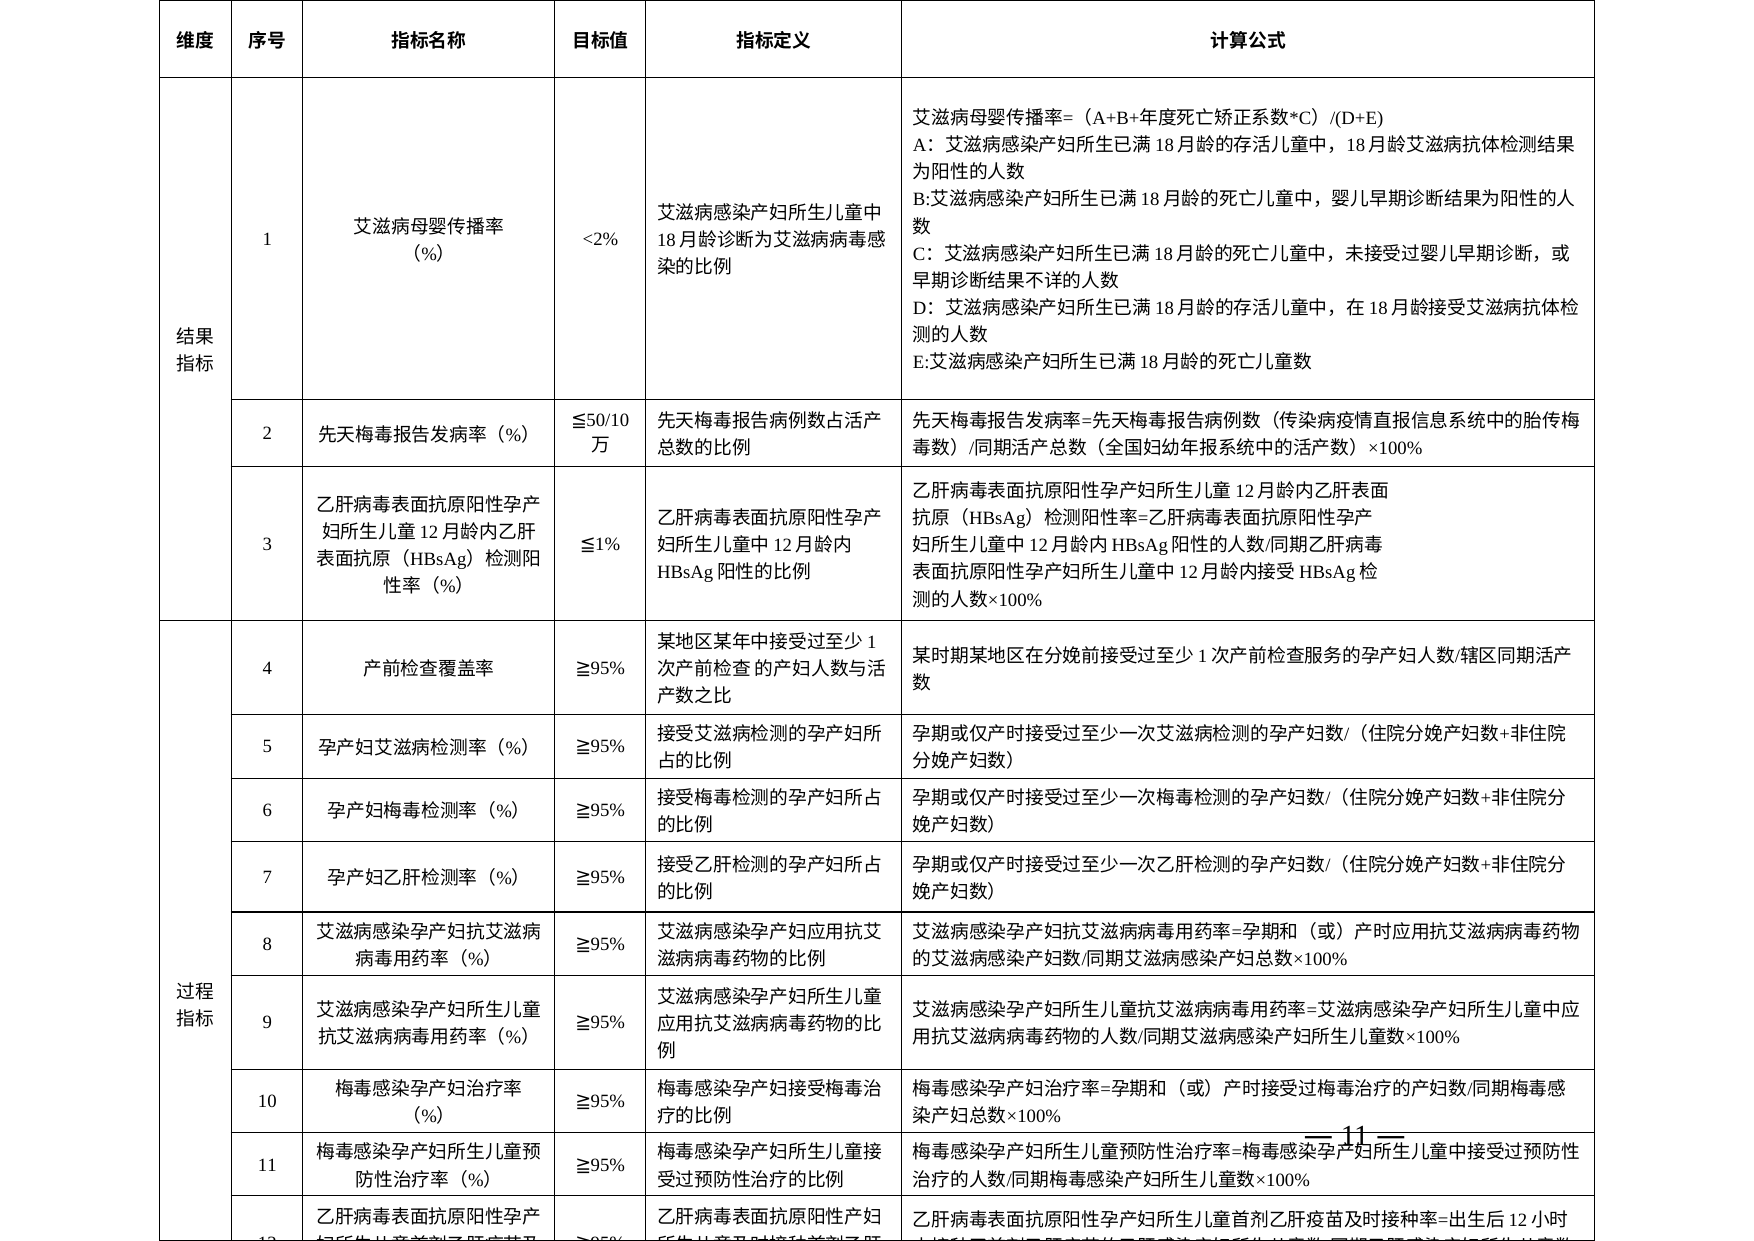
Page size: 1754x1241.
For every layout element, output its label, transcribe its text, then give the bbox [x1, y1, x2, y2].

table_cell 接受梅毒检测的孕产妇所占的比例 [646, 779, 901, 841]
table_cell 艾滋病感染孕产妇所生儿童应用抗艾滋病病毒药物的比例 [646, 976, 901, 1068]
table_cell 孕产妇乙肝检测率（%） [303, 842, 554, 911]
table_cell 某地区某年中接受过至少1次产前检查 的产妇人数与活产数之比 [646, 621, 901, 714]
table_cell ≧95% [555, 976, 645, 1068]
table_cell 过程指标 [160, 621, 231, 1240]
table_header 目标值 [555, 1, 645, 77]
table_cell 梅毒感染孕产妇治疗率=孕期和（或）产时接受过梅毒治疗的产妇数/同期梅毒感染产妇总数×100% [902, 1070, 1594, 1132]
table_cell ≧95% [555, 1070, 645, 1132]
table_header 指标名称 [303, 1, 554, 77]
table_cell 艾滋病感染孕产妇抗艾滋病病毒用药率（%） [303, 913, 554, 975]
table_cell ≧95% [555, 1196, 645, 1240]
table_cell 艾滋病母婴传播率=（A+B+年度死亡矫正系数*C）/(D+E) A：艾滋病感染产妇所生已满18月龄的存活儿童中，18月龄艾滋病抗体检测结果为阳性的人数 B:艾滋病感染产妇所生已满18月龄的死亡儿童中，婴儿早期诊断结果为阳性的人数 C：艾滋病感染产妇所生已满18月龄的死亡儿童中，未接受过婴儿早期诊断，或早期诊断结果不详的人数 D：艾滋病感染产妇所生已满18月龄的存活儿童中，在18月龄接受艾滋病抗体检测的人数 E:艾滋病感染产妇所生已满18月龄的死亡儿童数 [902, 78, 1594, 399]
table_cell ≧95% [555, 1133, 645, 1195]
table_cell 6 [232, 779, 302, 841]
table_cell 梅毒感染孕产妇所生儿童预防性治疗率（%） [303, 1133, 554, 1195]
table_cell 1 [232, 78, 302, 399]
table_cell 艾滋病感染产妇所生儿童中18月龄诊断为艾滋病病毒感染的比例 [646, 78, 901, 399]
table_cell 梅毒感染孕产妇接受梅毒治疗的比例 [646, 1070, 901, 1132]
table_cell 孕期或仅产时接受过至少一次乙肝检测的孕产妇数/（住院分娩产妇数+非住院分娩产妇数） [902, 842, 1594, 911]
table_cell 艾滋病感染孕产妇所生儿童抗艾滋病病毒用药率（%） [303, 976, 554, 1068]
table_cell 乙肝病毒表面抗原阳性孕产妇所生儿童首剂乙肝疫苗及时接种率（%） [303, 1196, 554, 1240]
table_cell 孕期或仅产时接受过至少一次梅毒检测的孕产妇数/（住院分娩产妇数+非住院分娩产妇数） [902, 779, 1594, 841]
table_cell 乙肝病毒表面抗原阳性孕产妇所生儿童12月龄内乙肝表面抗原（HBsAg）检测阳性率（%） [303, 467, 554, 620]
table_cell 乙肝病毒表面抗原阳性孕产妇所生儿童中12月龄内HBsAg阳性的比例 [646, 467, 901, 620]
table_cell 梅毒感染孕产妇所生儿童接受过预防性治疗的比例 [646, 1133, 901, 1195]
table_cell 10 [232, 1070, 302, 1132]
table_cell 梅毒感染孕产妇治疗率（%） [303, 1070, 554, 1132]
table_cell 艾滋病母婴传播率 （%） [303, 78, 554, 399]
table_cell 艾滋病感染孕产妇应用抗艾滋病病毒药物的比例 [646, 913, 901, 975]
table_cell 4 [232, 621, 302, 714]
table_cell 3 [232, 467, 302, 620]
table_cell 9 [232, 976, 302, 1068]
table_cell 梅毒感染孕产妇所生儿童预防性治疗率=梅毒感染孕产妇所生儿童中接受过预防性治疗的人数/同期梅毒感染产妇所生儿童数×100% [902, 1133, 1594, 1195]
table_cell ≧95% [555, 779, 645, 841]
table_cell ≦50/10万 [555, 400, 645, 466]
table_cell 孕期或仅产时接受过至少一次艾滋病检测的孕产妇数/（住院分娩产妇数+非住院分娩产妇数） [902, 715, 1594, 777]
table_cell 乙肝病毒表面抗原阳性孕产妇所生儿童首剂乙肝疫苗及时接种率=出生后12小时内接种了首剂乙肝疫苗的乙肝感染产妇所生儿童数/同期乙肝感染产妇所生儿童数×100% [902, 1196, 1594, 1240]
table_cell <2% [555, 78, 645, 399]
table_cell 某时期某地区在分娩前接受过至少1次产前检查服务的孕产妇人数/辖区同期活产数 [902, 621, 1594, 714]
table_cell 11 [232, 1133, 302, 1195]
table_cell 乙肝病毒表面抗原阳性产妇所生儿童及时接种首剂乙肝疫苗的比例 [646, 1196, 901, 1240]
table_header 维度 [160, 1, 231, 77]
table_cell ≧95% [555, 715, 645, 777]
table_cell ≧95% [555, 621, 645, 714]
table_header 序号 [232, 1, 302, 77]
table_cell 5 [232, 715, 302, 777]
table_cell ≧95% [555, 842, 645, 911]
table_cell 结果指标 [160, 78, 231, 620]
table_cell 孕产妇艾滋病检测率（%） [303, 715, 554, 777]
table_cell ≦1% [555, 467, 645, 620]
table_header 指标定义 [646, 1, 901, 77]
table_cell 12 [232, 1196, 302, 1240]
table_cell 8 [232, 913, 302, 975]
table_cell 2 [232, 400, 302, 466]
table_cell 先天梅毒报告病例数占活产总数的比例 [646, 400, 901, 466]
table_cell 先天梅毒报告发病率=先天梅毒报告病例数（传染病疫情直报信息系统中的胎传梅毒数）/同期活产总数（全国妇幼年报系统中的活产数）×100% [902, 400, 1594, 466]
table_header 计算公式 [902, 1, 1594, 77]
table_cell 孕产妇梅毒检测率（%） [303, 779, 554, 841]
table_cell 艾滋病感染孕产妇抗艾滋病病毒用药率=孕期和（或）产时应用抗艾滋病病毒药物的艾滋病感染产妇数/同期艾滋病感染产妇总数×100% [902, 913, 1594, 975]
table_cell 产前检查覆盖率 [303, 621, 554, 714]
table_cell 7 [232, 842, 302, 911]
table_cell 接受乙肝检测的孕产妇所占的比例 [646, 842, 901, 911]
table_cell 先天梅毒报告发病率（%） [303, 400, 554, 466]
table_cell 接受艾滋病检测的孕产妇所占的比例 [646, 715, 901, 777]
table_cell ≧95% [555, 913, 645, 975]
table_cell 乙肝病毒表面抗原阳性孕产妇所生儿童12月龄内乙肝表面抗原（HBsAg）检测阳性率=乙肝病毒表面抗原阳性孕产妇所生儿童中12月龄内HBsAg阳性的人数/同期乙肝病毒表面抗原阳性孕产妇所生儿童中12月龄内接受HBsAg检测的人数×100% [902, 467, 1594, 620]
table_cell 艾滋病感染孕产妇所生儿童抗艾滋病病毒用药率=艾滋病感染孕产妇所生儿童中应用抗艾滋病病毒药物的人数/同期艾滋病感染产妇所生儿童数×100% [902, 976, 1594, 1068]
